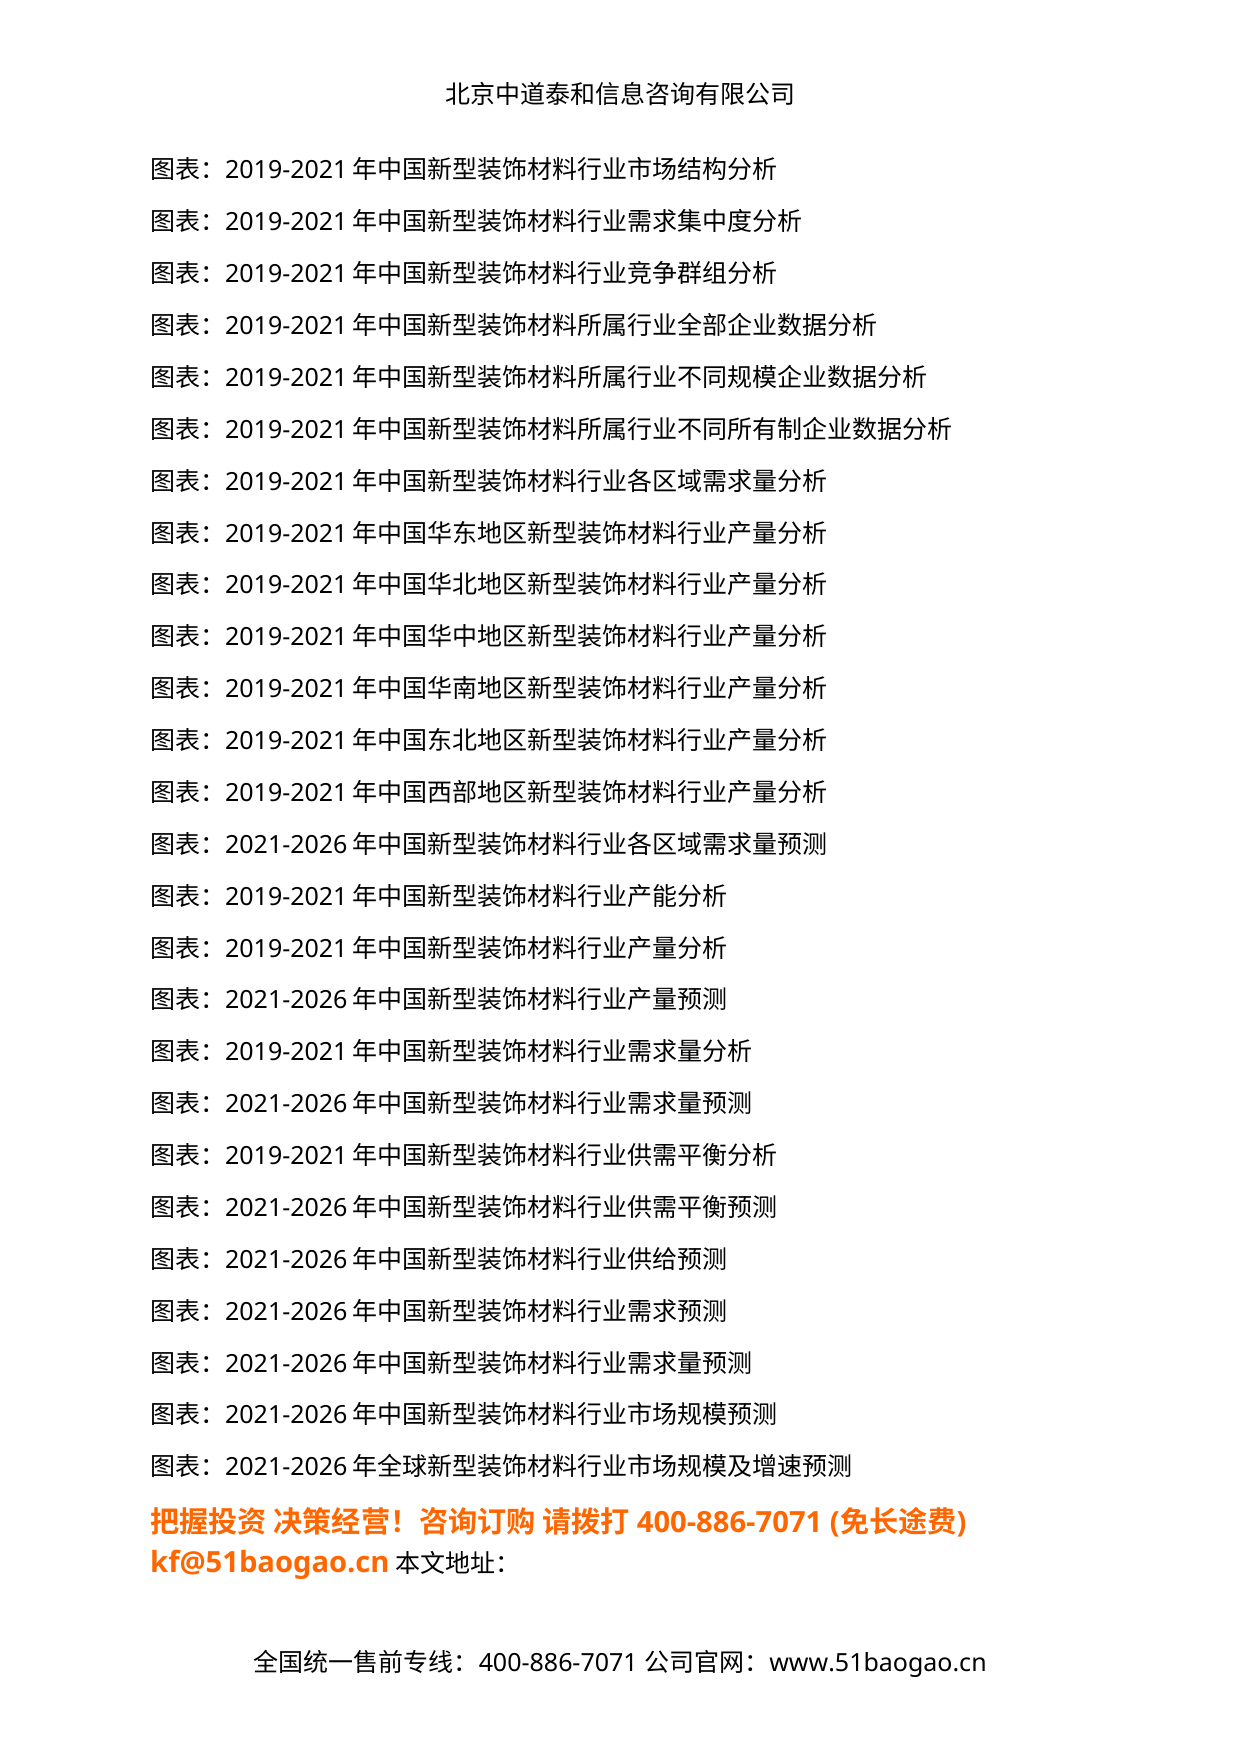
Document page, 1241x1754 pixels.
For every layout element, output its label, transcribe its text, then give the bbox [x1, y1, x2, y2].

text 图表：2021-2026年中国新型装饰材料行业需求量预测 [150, 1343, 1090, 1379]
text 图表：2019-2021年中国华北地区新型装饰材料行业产量分析 [150, 565, 1090, 601]
text 图表：2021-2026年中国新型装饰材料行业各区域需求量预测 [150, 824, 1090, 861]
text 图表：2019-2021年中国新型装饰材料行业产量分析 [150, 928, 1090, 964]
text 图表：2019-2021年中国新型装饰材料所属行业不同规模企业数据分析 [150, 357, 1090, 394]
text 图表：2019-2021年中国新型装饰材料行业竞争群组分析 [150, 254, 1090, 290]
text 图表：2021-2026年中国新型装饰材料行业需求量预测 [150, 1084, 1090, 1120]
text 图表：2019-2021年中国新型装饰材料行业产能分析 [150, 876, 1090, 912]
text 图表：2021-2026年中国新型装饰材料行业产量预测 [150, 980, 1090, 1016]
text 图表：2019-2021年中国新型装饰材料行业供需平衡分析 [150, 1136, 1090, 1172]
text 图表：2021-2026年中国新型装饰材料行业供需平衡预测 [150, 1187, 1090, 1224]
text 图表：2019-2021年中国新型装饰材料行业各区域需求量分析 [150, 461, 1090, 497]
text 图表：2019-2021年中国新型装饰材料行业需求集中度分析 [150, 202, 1090, 238]
text 图表：2021-2026年中国新型装饰材料行业市场规模预测 [150, 1395, 1090, 1431]
text 图表：2021-2026年全球新型装饰材料行业市场规模及增速预测 [150, 1447, 1090, 1483]
text 图表：2019-2021年中国新型装饰材料行业需求量分析 [150, 1032, 1090, 1068]
text 图表：2019-2021年中国东北地区新型装饰材料行业产量分析 [150, 721, 1090, 757]
text 图表：2019-2021年中国西部地区新型装饰材料行业产量分析 [150, 772, 1090, 809]
text 图表：2021-2026年中国新型装饰材料行业供给预测 [150, 1239, 1090, 1276]
text 图表：2019-2021年中国新型装饰材料行业市场结构分析 [150, 150, 1090, 186]
text 图表：2019-2021年中国新型装饰材料所属行业不同所有制企业数据分析 [150, 409, 1090, 446]
text 图表：2021-2026年中国新型装饰材料行业需求预测 [150, 1291, 1090, 1327]
text 图表：2019-2021年中国新型装饰材料所属行业全部企业数据分析 [150, 306, 1090, 342]
text 图表：2019-2021年中国华南地区新型装饰材料行业产量分析 [150, 669, 1090, 705]
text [150, 1499, 1090, 1581]
text 图表：2019-2021年中国华中地区新型装饰材料行业产量分析 [150, 617, 1090, 653]
text 图表：2019-2021年中国华东地区新型装饰材料行业产量分析 [150, 513, 1090, 549]
